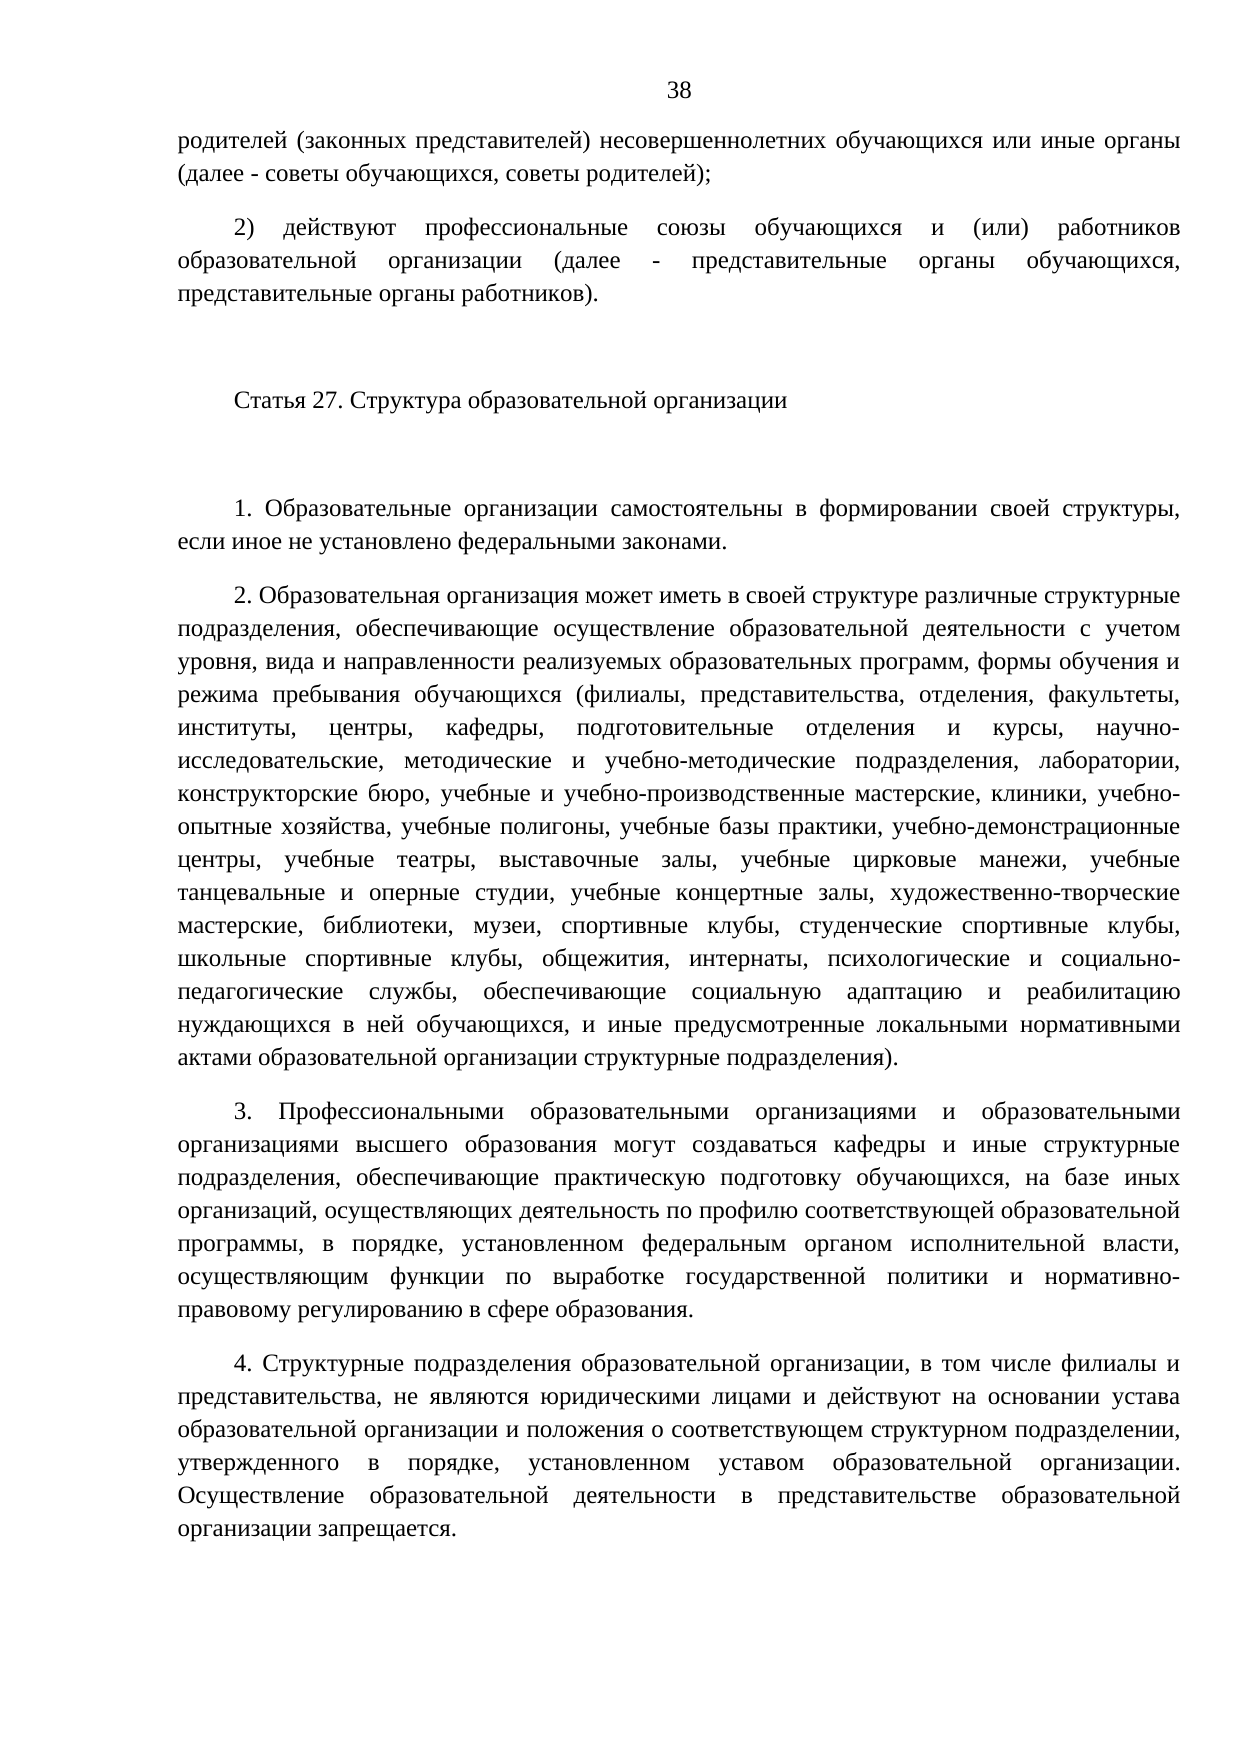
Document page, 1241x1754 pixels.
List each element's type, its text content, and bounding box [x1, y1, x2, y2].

text 2. Образовательная организация может иметь в своей структуре различные структурные подразделения, обеспечивающие осуществление образовательной деятельности с учетом уровня, вида и направленности реализуемых образовательных программ, формы обучения и режима пребывания обучающихся (филиалы, представительства, отделения, факультеты, институты, центры, кафедры, подготовительные отделения и курсы, научно-исследовательские, методические и учебно-методические подразделения, лаборатории, конструкторские бюро, учебные и учебно-производственные мастерские, клиники, учебно-опытные хозяйства, учебные полигоны, учебные базы практики, учебно-демонстрационные центры, учебные театры, выставочные залы, учебные цирковые манежи, учебные танцевальные и оперные студии, учебные концертные залы, художественно-творческие мастерские, библиотеки, музеи, спортивные клубы, студенческие спортивные клубы, школьные спортивные клубы, общежития, интернаты, психологические и социально-педагогические службы, обеспечивающие социальную адаптацию и реабилитацию нуждающихся в ней обучающихся, и иные предусмотренные локальными нормативными актами образовательной организации структурные подразделения). [177, 580, 1181, 1071]
text 2) действуют профессиональные союзы обучающихся и (или) работников образовательной организации (далее - представительные органы обучающихся, представительные органы работников). [177, 212, 1181, 307]
text Статья 27. Структура образовательной организации [177, 386, 1181, 414]
text 4. Структурные подразделения образовательной организации, в том числе филиалы и представительства, не являются юридическими лицами и действуют на основании устава образовательной организации и положения о соответствующем структурном подразделении, утвержденного в порядке, установленном уставом образовательной организации. Осуществление образовательной деятельности в представительстве образовательной организации запрещается. [177, 1348, 1181, 1542]
text 3. Профессиональными образовательными организациями и образовательными организациями высшего образования могут создаваться кафедры и иные структурные подразделения, обеспечивающие практическую подготовку обучающихся, на базе иных организаций, осуществляющих деятельность по профилю соответствующей образовательной программы, в порядке, установленном федеральным органом исполнительной власти, осуществляющим функции по выработке государственной политики и нормативно-правовому регулированию в сфере образования. [177, 1096, 1181, 1323]
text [177, 125, 1181, 187]
text 1. Образовательные организации самостоятельны в формировании своей структуры, если иное не установлено федеральными законами. [177, 493, 1181, 555]
